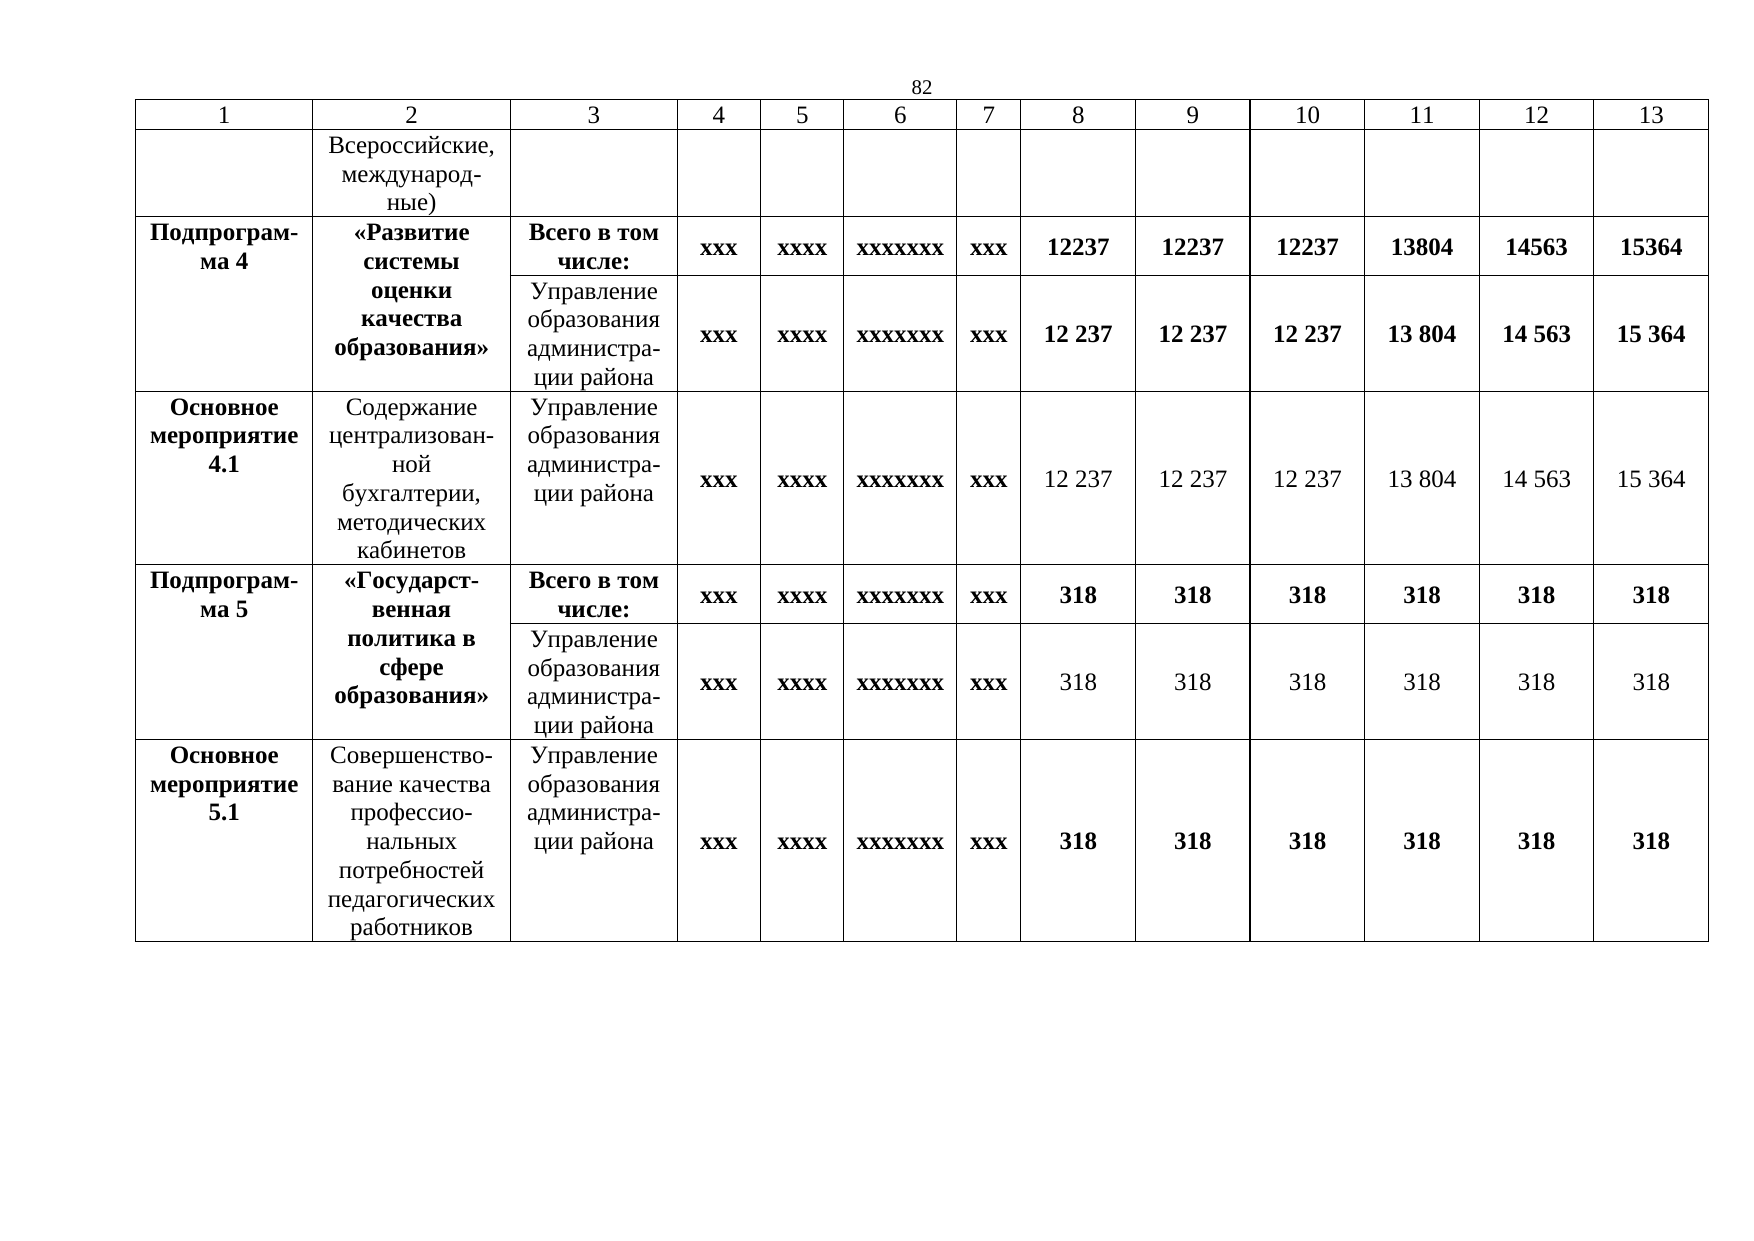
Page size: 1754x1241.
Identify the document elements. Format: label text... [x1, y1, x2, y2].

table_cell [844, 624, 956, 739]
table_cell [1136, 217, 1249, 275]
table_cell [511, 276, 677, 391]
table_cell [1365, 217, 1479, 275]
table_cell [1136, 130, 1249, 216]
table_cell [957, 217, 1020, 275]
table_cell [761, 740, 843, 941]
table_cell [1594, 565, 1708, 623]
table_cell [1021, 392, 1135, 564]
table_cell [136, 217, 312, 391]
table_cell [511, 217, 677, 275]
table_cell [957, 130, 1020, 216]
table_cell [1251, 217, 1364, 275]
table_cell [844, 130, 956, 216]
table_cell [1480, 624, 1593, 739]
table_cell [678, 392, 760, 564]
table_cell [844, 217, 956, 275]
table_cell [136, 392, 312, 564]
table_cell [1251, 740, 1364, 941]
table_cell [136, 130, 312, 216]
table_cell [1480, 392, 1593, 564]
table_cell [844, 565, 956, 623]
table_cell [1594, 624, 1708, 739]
table_header 3 [511, 100, 677, 129]
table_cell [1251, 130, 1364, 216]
table_header 4 [678, 100, 760, 129]
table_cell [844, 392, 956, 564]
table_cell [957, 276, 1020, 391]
table_header 6 [844, 100, 956, 129]
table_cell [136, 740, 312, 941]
table_header 11 [1365, 100, 1479, 129]
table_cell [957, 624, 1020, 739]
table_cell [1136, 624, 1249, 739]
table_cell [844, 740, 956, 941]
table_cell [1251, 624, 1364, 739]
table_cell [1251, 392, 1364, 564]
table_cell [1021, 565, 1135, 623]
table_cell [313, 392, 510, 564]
table_header 7 [957, 100, 1020, 129]
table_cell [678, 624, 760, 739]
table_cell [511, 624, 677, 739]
table_header 10 [1251, 100, 1364, 129]
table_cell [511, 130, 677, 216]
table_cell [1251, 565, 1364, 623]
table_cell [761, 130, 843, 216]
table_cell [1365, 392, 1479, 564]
table_header 5 [761, 100, 843, 129]
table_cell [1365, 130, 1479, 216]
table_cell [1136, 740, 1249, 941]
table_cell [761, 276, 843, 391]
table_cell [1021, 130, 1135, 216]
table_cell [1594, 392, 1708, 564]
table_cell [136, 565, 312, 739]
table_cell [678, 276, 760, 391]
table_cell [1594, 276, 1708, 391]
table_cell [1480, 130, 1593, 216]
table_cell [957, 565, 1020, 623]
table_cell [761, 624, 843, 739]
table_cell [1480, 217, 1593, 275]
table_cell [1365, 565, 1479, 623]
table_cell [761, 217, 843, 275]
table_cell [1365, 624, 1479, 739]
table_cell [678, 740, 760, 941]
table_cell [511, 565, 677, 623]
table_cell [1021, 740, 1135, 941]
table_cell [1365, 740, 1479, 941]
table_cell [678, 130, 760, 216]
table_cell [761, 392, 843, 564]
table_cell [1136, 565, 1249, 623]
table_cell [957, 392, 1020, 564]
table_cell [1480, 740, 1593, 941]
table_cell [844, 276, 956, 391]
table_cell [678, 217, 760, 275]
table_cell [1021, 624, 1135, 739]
table_header 9 [1136, 100, 1249, 129]
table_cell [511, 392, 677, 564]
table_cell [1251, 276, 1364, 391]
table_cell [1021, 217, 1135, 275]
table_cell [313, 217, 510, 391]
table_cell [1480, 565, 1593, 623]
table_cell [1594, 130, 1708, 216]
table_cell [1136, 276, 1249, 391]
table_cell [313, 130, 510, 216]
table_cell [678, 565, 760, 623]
table_header 12 [1480, 100, 1593, 129]
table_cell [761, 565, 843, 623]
table_header 1 [136, 100, 312, 129]
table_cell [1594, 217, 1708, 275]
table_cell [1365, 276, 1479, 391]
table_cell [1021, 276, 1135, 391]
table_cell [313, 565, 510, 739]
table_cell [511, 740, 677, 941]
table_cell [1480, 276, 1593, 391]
table_header 2 [313, 100, 510, 129]
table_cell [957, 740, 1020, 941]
table_header 13 [1594, 100, 1708, 129]
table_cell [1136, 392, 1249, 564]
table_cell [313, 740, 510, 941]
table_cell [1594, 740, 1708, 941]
table_header 8 [1021, 100, 1135, 129]
